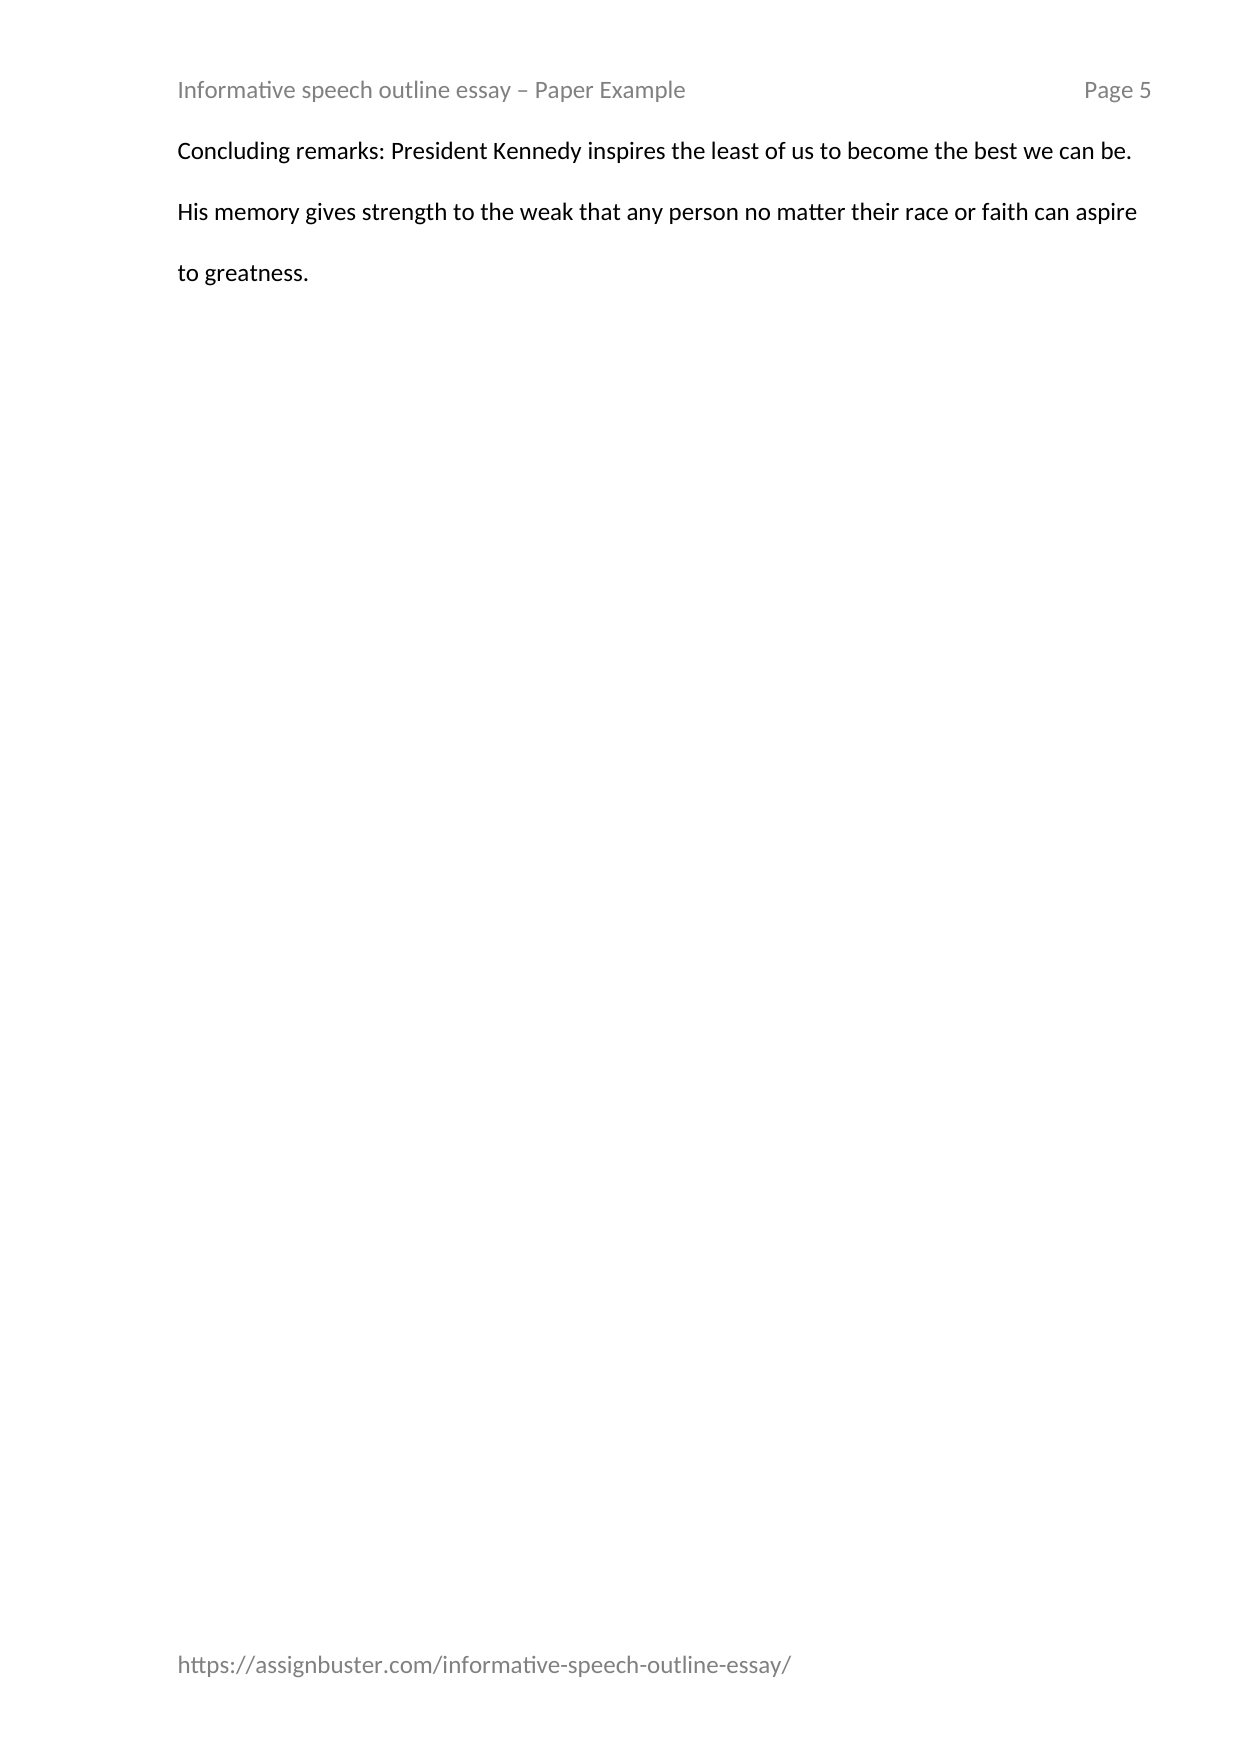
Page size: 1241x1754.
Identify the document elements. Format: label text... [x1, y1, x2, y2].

text Concluding remarks: President Kennedy inspires the least of us to become the best we can be. His memory gives strength to the weak that any person no matter their race or faith can aspire to greatness. [177, 135, 1152, 287]
